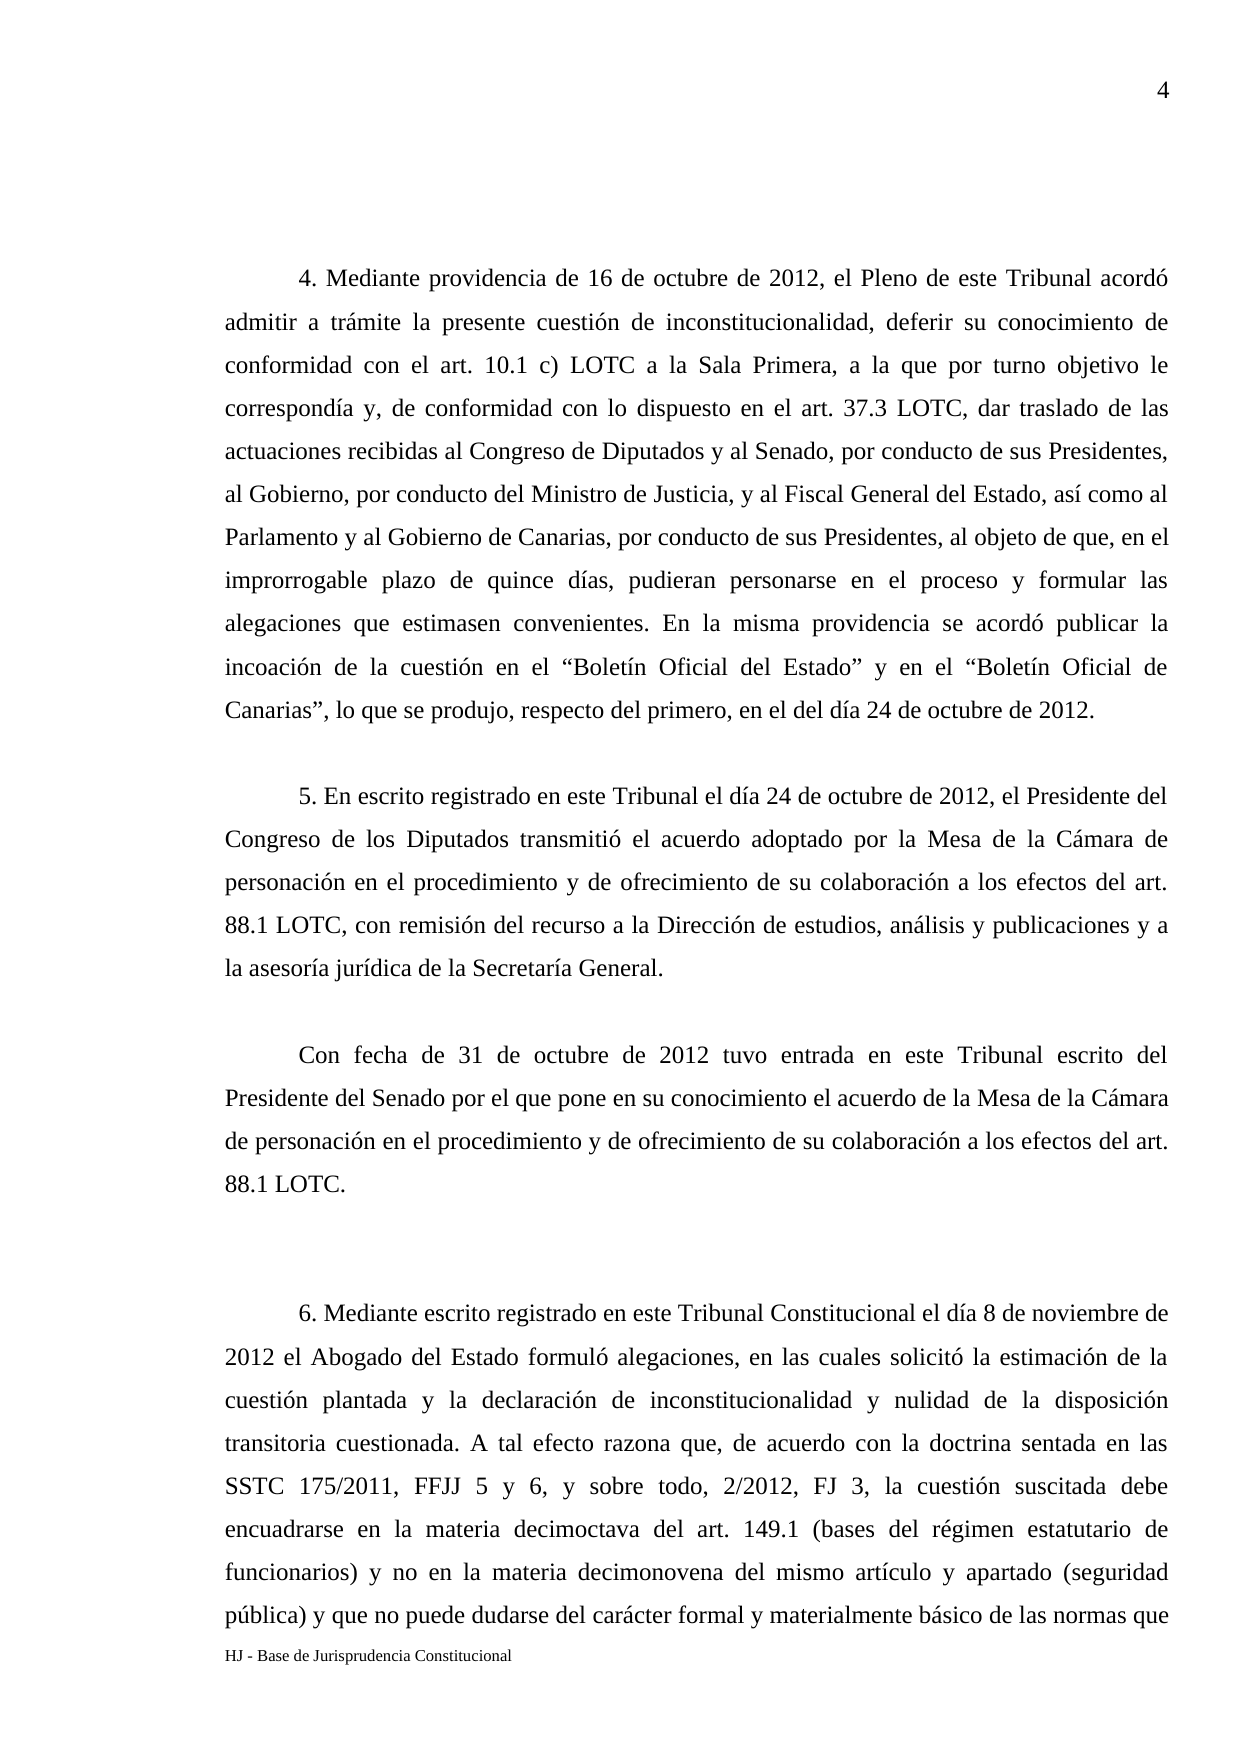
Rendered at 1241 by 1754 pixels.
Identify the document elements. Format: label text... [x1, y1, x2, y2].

text 4. Mediante providencia de 16 de octubre de 2012, el Pleno de este Tribunal acordó admitir a trámite la presente cuestión de inconstitucionalidad, deferir su conocimiento de conformidad con el art. 10.1 c) LOTC a la Sala Primera, a la que por turno objetivo le correspondía y, de conformidad con lo dispuesto en el art. 37.3 LOTC, dar traslado de las actuaciones recibidas al Congreso de Diputados y al Senado, por conducto de sus Presidentes, al Gobierno, por conducto del Ministro de Justicia, y al Fiscal General del Estado, así como al Parlamento y al Gobierno de Canarias, por conducto de sus Presidentes, al objeto de que, en el improrrogable plazo de quince días, pudieran personarse en el proceso y formular las alegaciones que estimasen convenientes. En la misma providencia se acordó publicar la incoación de la cuestión en el “Boletín Oficial del Estado” y en el “Boletín Oficial de Canarias”, lo que se produjo, respecto del primero, en el del día 24 de octubre de 2012. [224, 263, 1169, 723]
text 5. En escrito registrado en este Tribunal el día 24 de octubre de 2012, el Presidente del Congreso de los Diputados transmitió el acuerdo adoptado por la Mesa de la Cámara de personación en el procedimiento y de ofrecimiento de su colaboración a los efectos del art. 88.1 LOTC, con remisión del recurso a la Dirección de estudios, análisis y publicaciones y a la asesoría jurídica de la Secretaría General. [224, 781, 1169, 982]
text Con fecha de 31 de octubre de 2012 tuvo entrada en este Tribunal escrito del Presidente del Senado por el que pone en su conocimiento el acuerdo de la Mesa de la Cámara de personación en el procedimiento y de ofrecimiento de su colaboración a los efectos del art. 88.1 LOTC. [224, 1040, 1169, 1198]
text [224, 1298, 1169, 1629]
